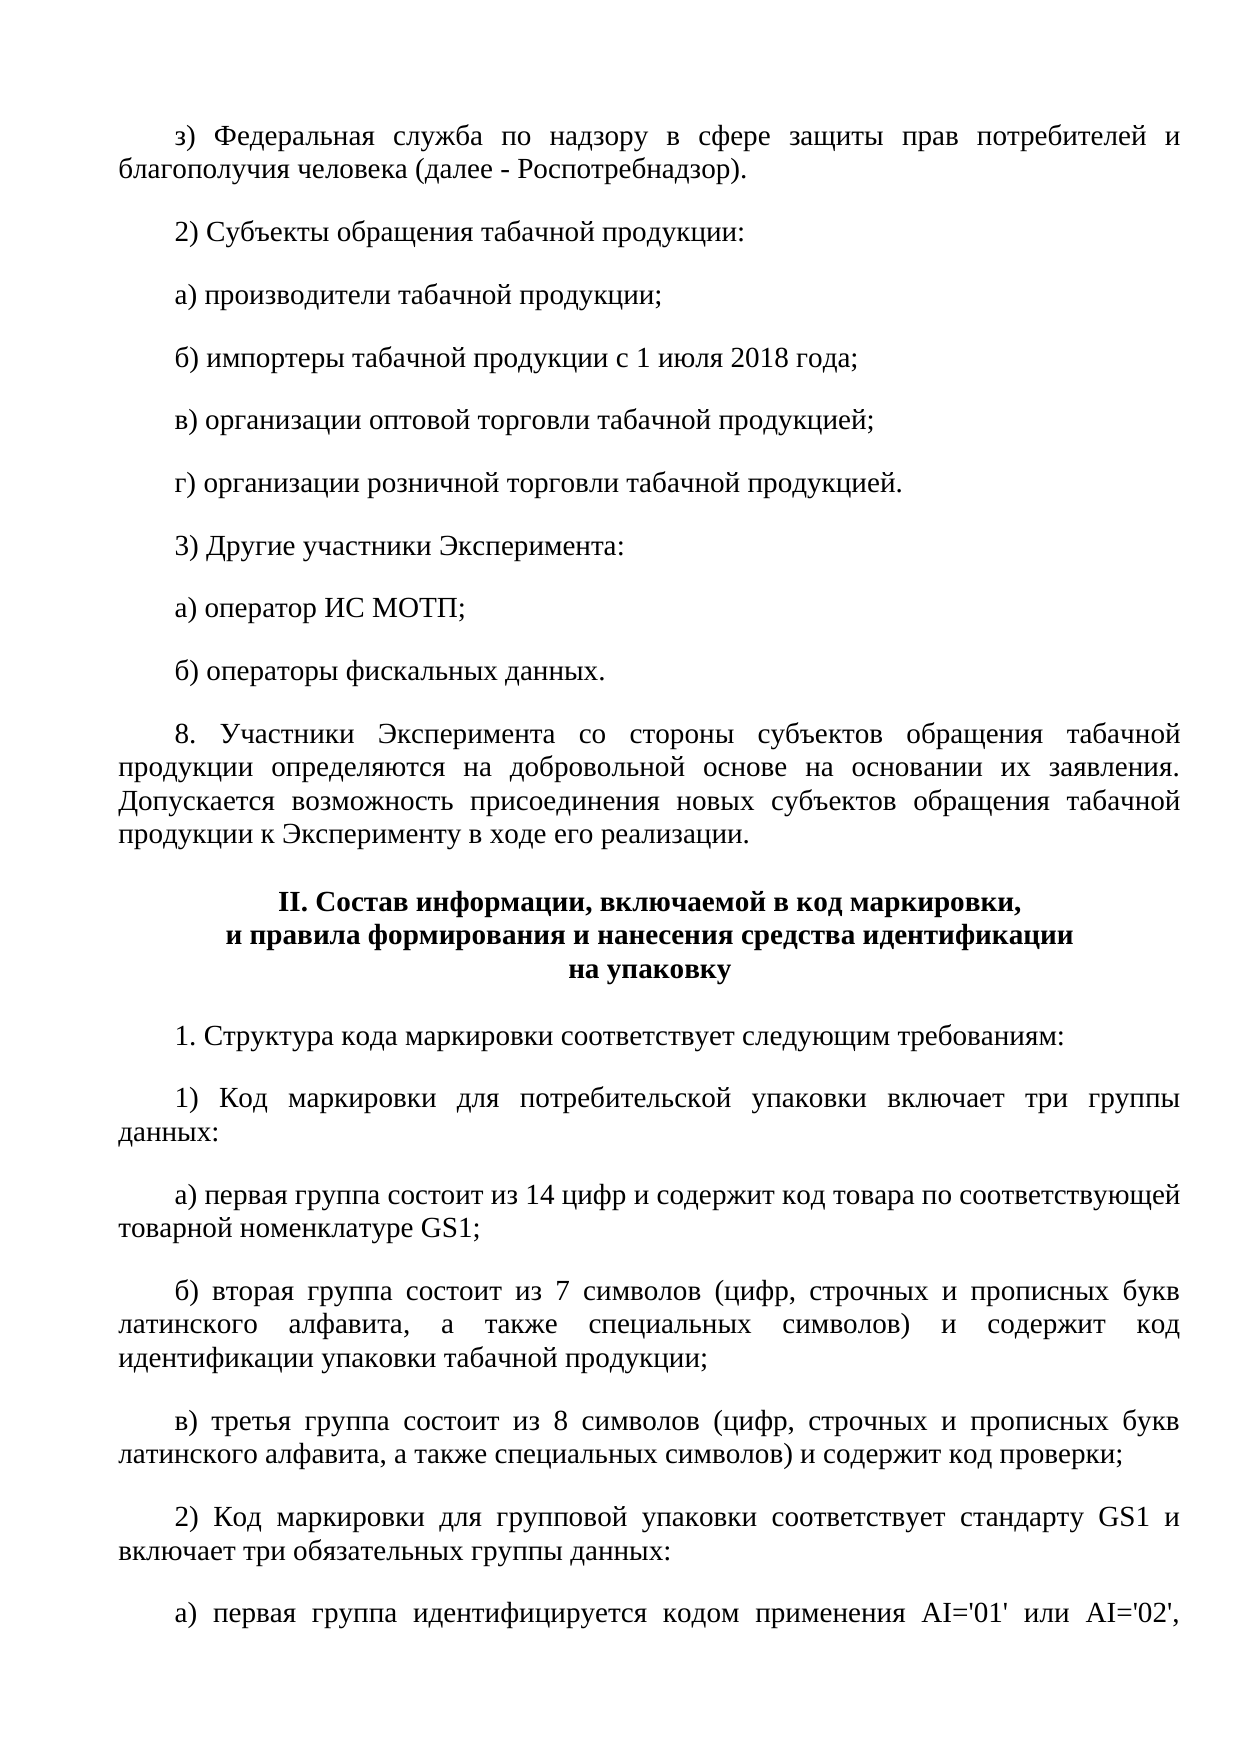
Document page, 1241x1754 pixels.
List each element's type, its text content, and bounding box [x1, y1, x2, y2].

text з) Федеральная служба по надзору в сфере защиты прав потребителей и благополучия человека (далее - Роспотребнадзор). [118, 118, 1181, 185]
title и правила формирования и нанесения средства идентификации [118, 917, 1181, 951]
text 1. Структура кода маркировки соответствует следующим требованиям: [118, 1018, 1181, 1051]
text 2) Субъекты обращения табачной продукции: [118, 214, 1181, 248]
title на упаковку [118, 951, 1181, 984]
text в) организации оптовой торговли табачной продукцией; [118, 402, 1181, 436]
text а) первая группа состоит из 14 цифр и содержит код товара по соответствующей товарной номенклатуре GS1; [118, 1177, 1181, 1244]
text б) операторы фискальных данных. [118, 653, 1181, 687]
text 3) Другие участники Эксперимента: [118, 528, 1181, 561]
text 1) Код маркировки для потребительской упаковки включает три группы данных: [118, 1081, 1181, 1148]
text б) вторая группа состоит из 7 символов (цифр, строчных и прописных букв латинского алфавита, а также специальных символов) и содержит код идентификации упаковки табачной продукции; [118, 1273, 1181, 1374]
text б) импортеры табачной продукции с 1 июля 2018 года; [118, 340, 1181, 373]
title II. Состав информации, включаемой в код маркировки, [118, 884, 1181, 917]
text 8. Участники Эксперимента со стороны субъектов обращения табачной продукции определяются на добровольной основе на основании их заявления. Допускается возможность присоединения новых субъектов обращения табачной продукции к Эксперименту в ходе его реализации. [118, 716, 1181, 850]
text г) организации розничной торговли табачной продукцией. [118, 465, 1181, 499]
text а) производители табачной продукции; [118, 277, 1181, 311]
text в) третья группа состоит из 8 символов (цифр, строчных и прописных букв латинского алфавита, а также специальных символов) и содержит код проверки; [118, 1403, 1181, 1470]
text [118, 1595, 1181, 1629]
text а) оператор ИС МОТП; [118, 591, 1181, 624]
text 2) Код маркировки для групповой упаковки соответствует стандарту GS1 и включает три обязательных группы данных: [118, 1499, 1181, 1566]
